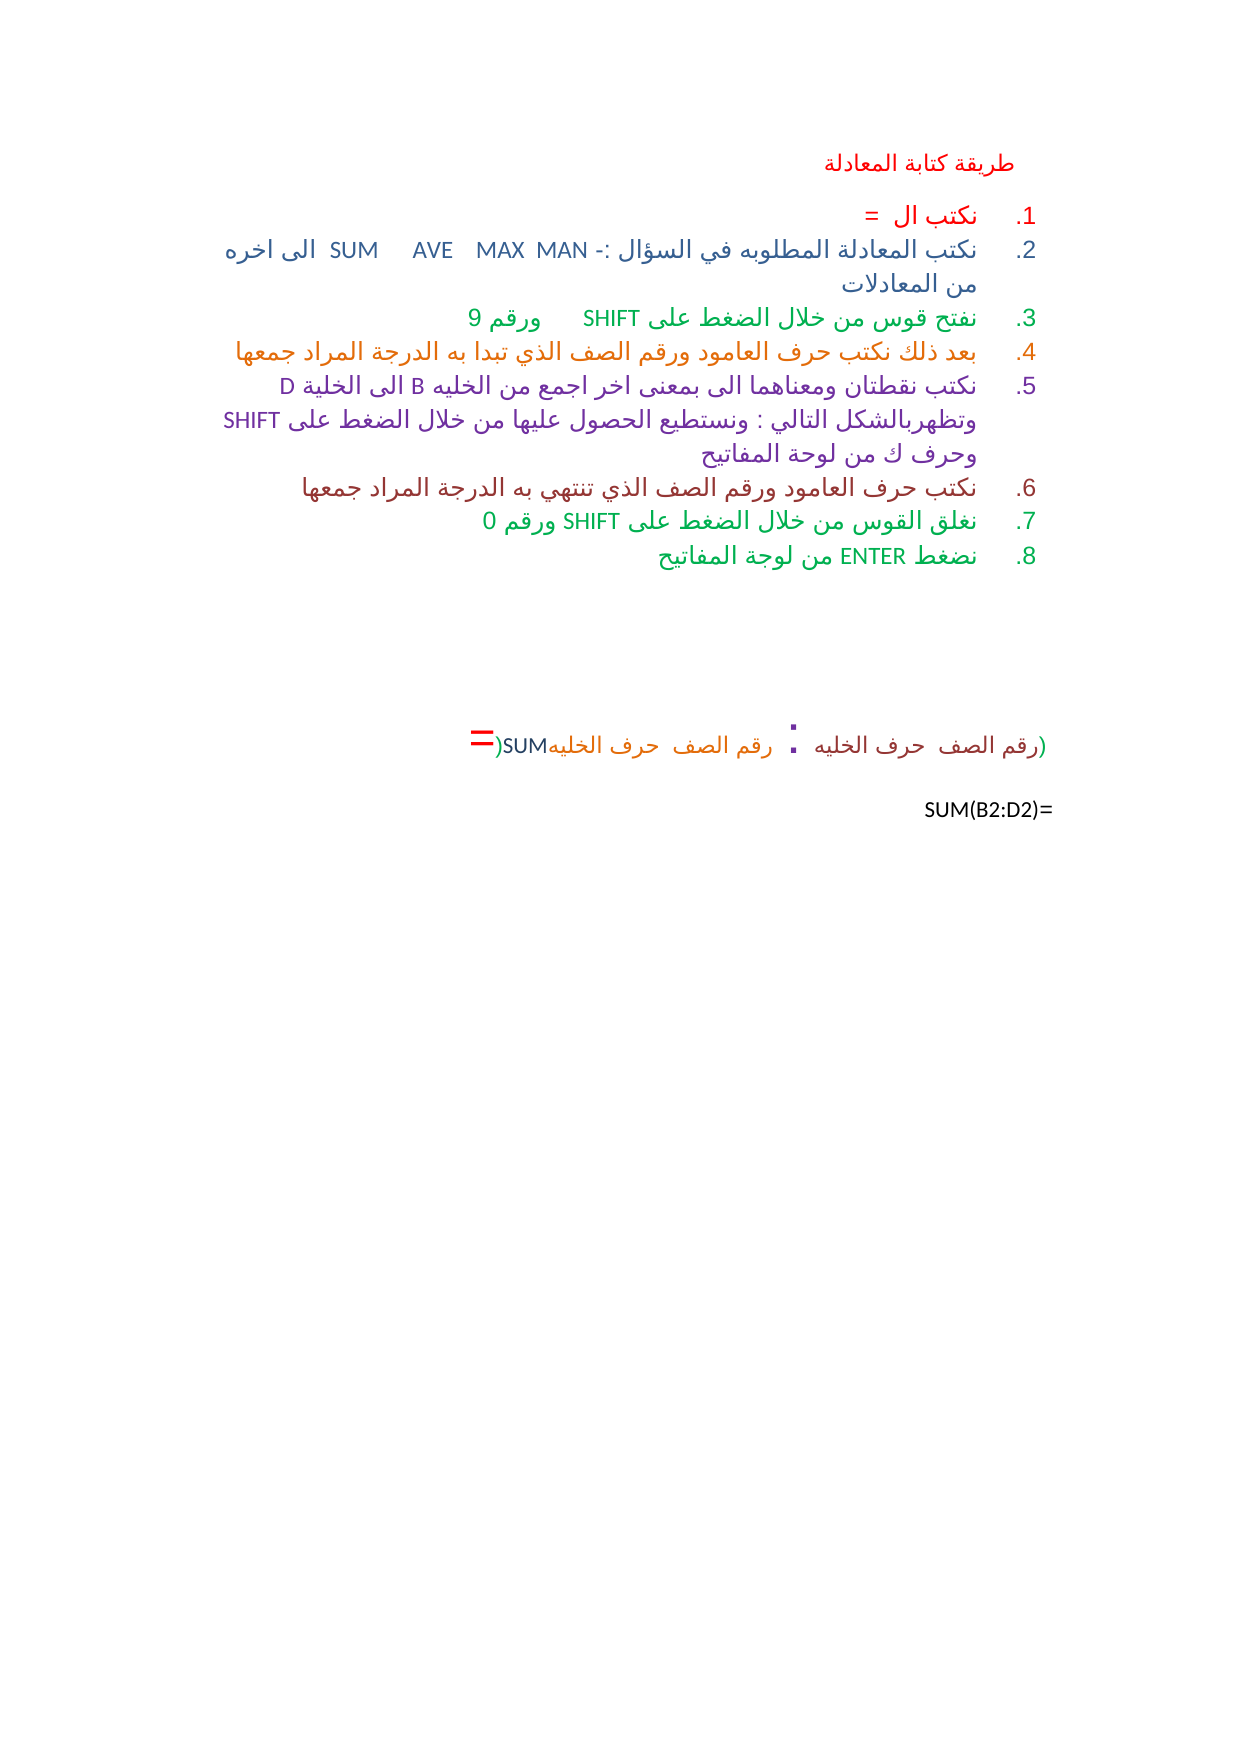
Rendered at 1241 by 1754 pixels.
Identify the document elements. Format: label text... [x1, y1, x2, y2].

list نضغط ENTER من لوجة المفاتيح [187, 541, 1015, 571]
text طريقة كتابة المعادلة [187, 150, 1015, 176]
list نكتب المعادلة المطلوبه في السؤال :- SUM AVE MAX MAN الى اخره من المعادلات [187, 234, 1015, 298]
list نغلق القوس من خلال الضغط على SHIFT ورقم 0 [187, 506, 1015, 536]
list نكتب ال = [187, 201, 1015, 230]
text (رقم الصف حرف الخليه : رقم الصف حرف الخليهSUM(= [187, 702, 1053, 765]
list نكتب حرف العامود ورقم الصف الذي تنتهي به الدرجة المراد جمعها [187, 472, 1015, 501]
list نفتح قوس من خلال الضغط على SHIFT ورقم 9 [187, 302, 1015, 332]
list نكتب نقطتان ومعناهما الى بمعنى اخر اجمع من الخليه B الى الخلية D وتظهربالشكل التالي : ونستطيع الحصول عليها من خلال الضغط على SHIFT وحرف ك من لوحة المفاتيح [187, 370, 1015, 468]
list بعد ذلك نكتب حرف العامود ورقم الصف الذي تبدا به الدرجة المراد جمعها [187, 337, 1015, 366]
text =SUM(B2:D2) [187, 795, 1053, 823]
